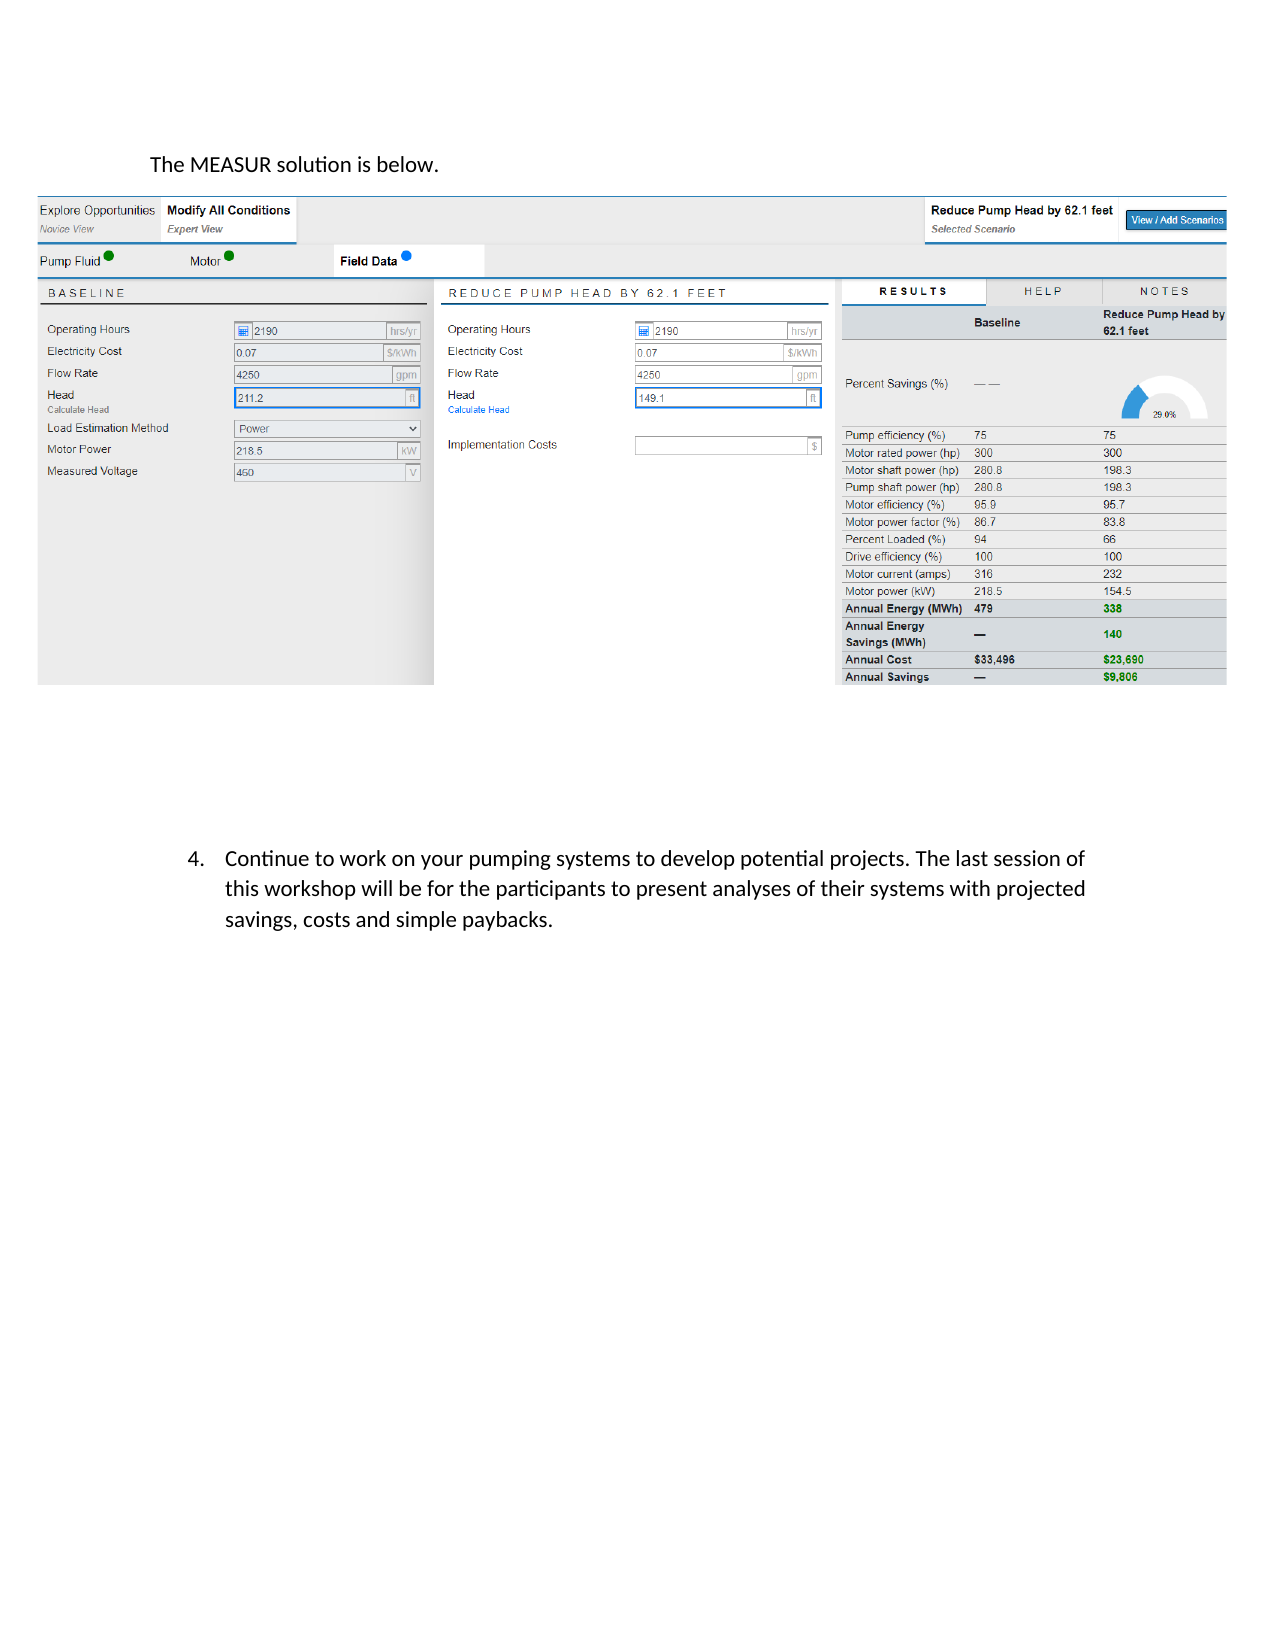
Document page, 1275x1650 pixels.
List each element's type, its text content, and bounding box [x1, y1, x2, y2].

picture [37, 196, 1227, 685]
list Continue to work on your pumping systems to develop potential projects. The last session of this workshop will be for the participants to present analyses of their systems with projected savings, costs and simple paybacks. [187, 844, 1125, 933]
text The MEASUR solution is below. [150, 150, 1125, 178]
